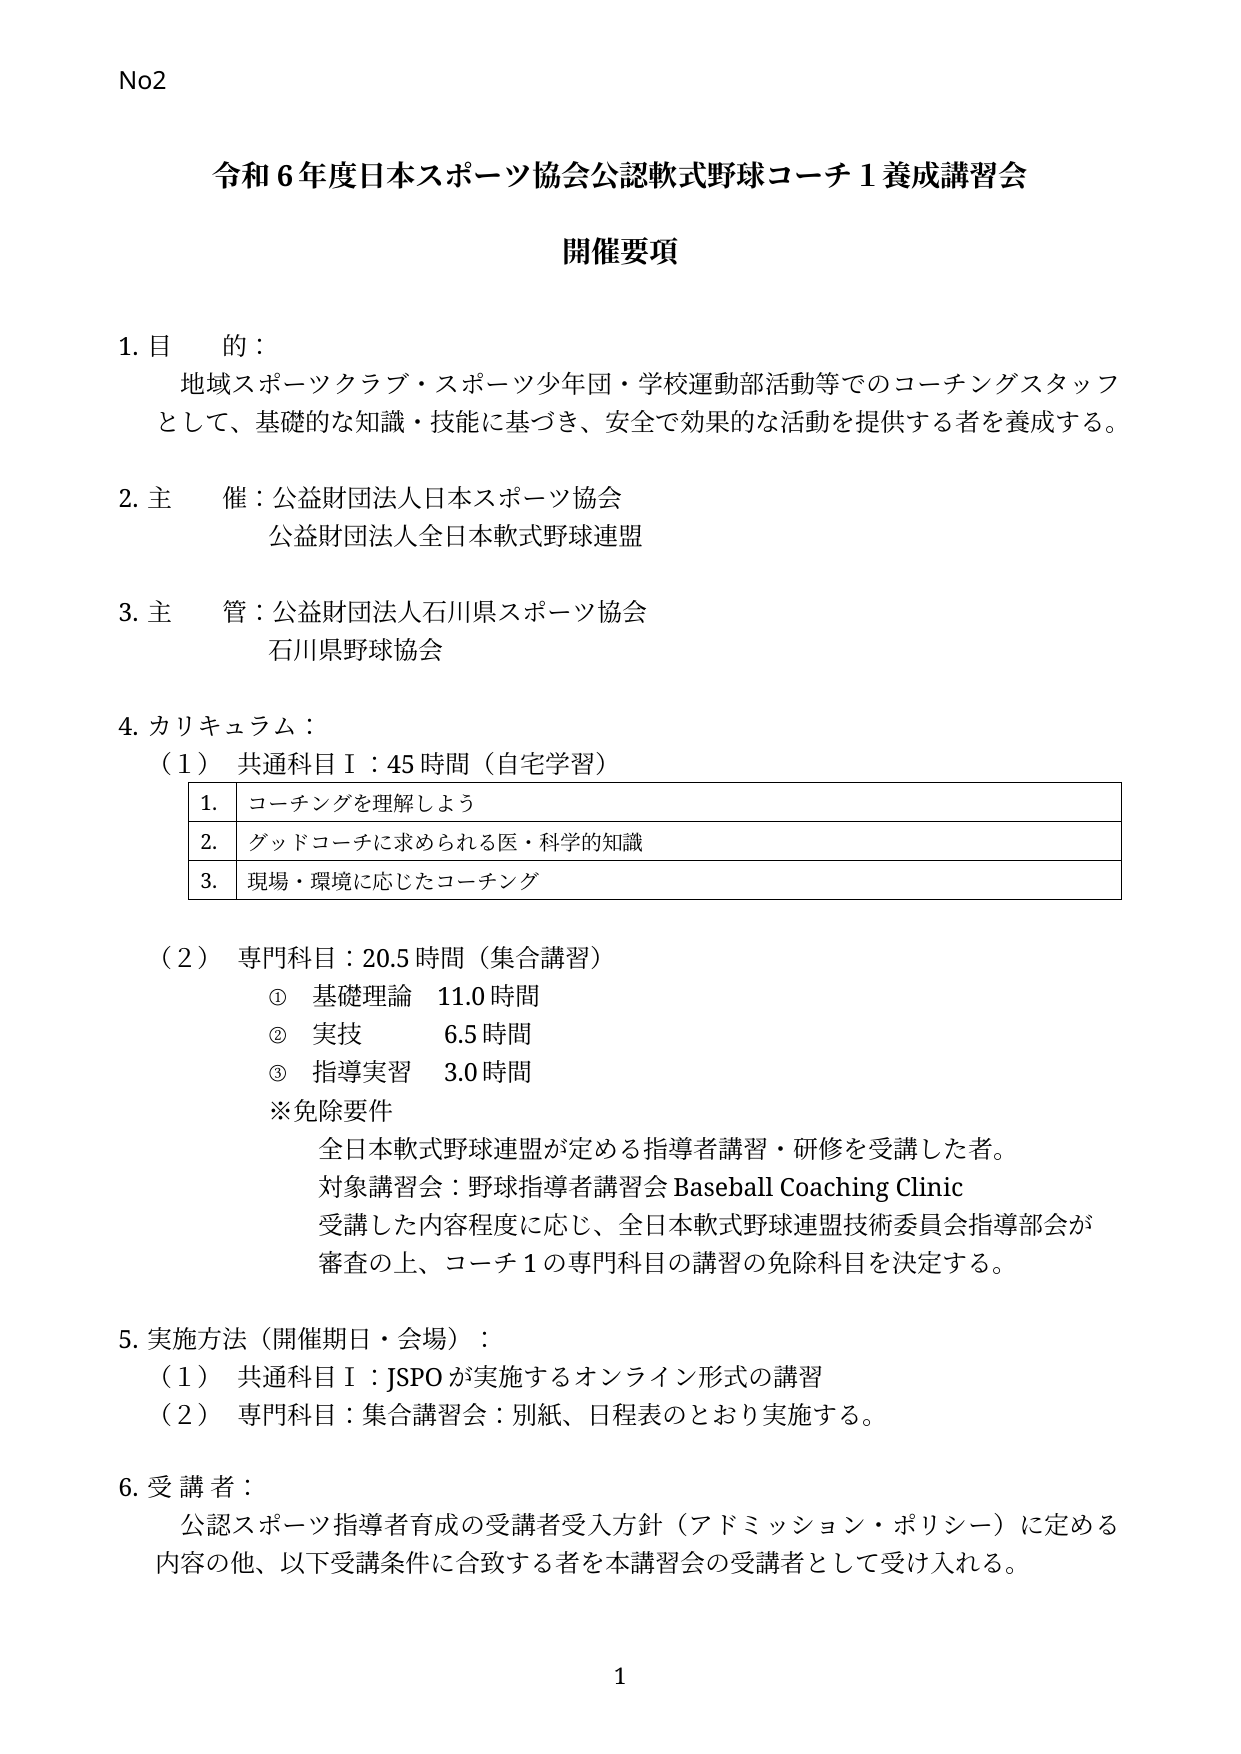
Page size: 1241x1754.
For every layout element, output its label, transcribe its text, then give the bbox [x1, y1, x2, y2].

text 地域スポーツクラブ・スポーツ少年団・学校運動部活動等でのコーチングスタッフとして、基礎的な知識・技能に基づき、安全で効果的な活動を提供する者を養成する。 [156, 364, 1122, 440]
text 公認スポーツ指導者育成の受講者受入方針（アドミッション・ポリシー）に定める内容の他、以下受講条件に合致する者を本講習会の受講者として受け入れる。 [156, 1504, 1122, 1581]
text 公益財団法人全日本軟式野球連盟 [268, 516, 1122, 554]
list 専門科目：集合講習会：別紙、日程表のとおり実施する。 [148, 1394, 1122, 1432]
table_cell グッドコーチに求められる医・科学的知識 [237, 822, 1121, 860]
list 共通科目Ⅰ：JSPOが実施するオンライン形式の講習 [148, 1356, 1122, 1394]
list 実施方法（開催期日・会場）： [118, 1318, 1122, 1356]
text 受講した内容程度に応じ、全日本軟式野球連盟技術委員会指導部会が [118, 1204, 1122, 1242]
list 目 的： [118, 326, 1122, 364]
text 審査の上、コーチ1の専門科目の講習の免除科目を決定する。 [118, 1242, 1122, 1280]
text ① 基礎理論 11.0時間 [118, 976, 1122, 1014]
table_header コーチングを理解しよう [237, 783, 1121, 821]
text 令和6年度日本スポーツ協会公認軟式野球コーチ１養成講習会 [118, 136, 1122, 212]
table_cell 現場・環境に応じたコーチング [237, 861, 1121, 899]
table_cell 2. [189, 822, 236, 860]
list カリキュラム： [118, 706, 1122, 744]
list 受 講 者： [118, 1466, 1122, 1504]
list 専門科目：20.5時間（集合講習） [148, 938, 1122, 976]
text 開催要項 [118, 212, 1122, 288]
text 対象講習会：野球指導者講習会Baseball Coaching Clinic [118, 1166, 1122, 1204]
table_header 1. [189, 783, 236, 821]
text ※免除要件 [118, 1090, 1122, 1128]
list 共通科目Ⅰ：45時間（自宅学習） [148, 744, 1122, 782]
text 全日本軟式野球連盟が定める指導者講習・研修を受講した者。 [118, 1128, 1122, 1166]
text 石川県野球協会 [268, 630, 1122, 668]
table_cell 3. [189, 861, 236, 899]
list 主 催：公益財団法人日本スポーツ協会 [118, 478, 1122, 516]
list 主 管：公益財団法人石川県スポーツ協会 [118, 592, 1122, 630]
text ② 実技 6.5時間 [118, 1014, 1122, 1052]
text ③ 指導実習 3.0時間 [118, 1052, 1122, 1090]
